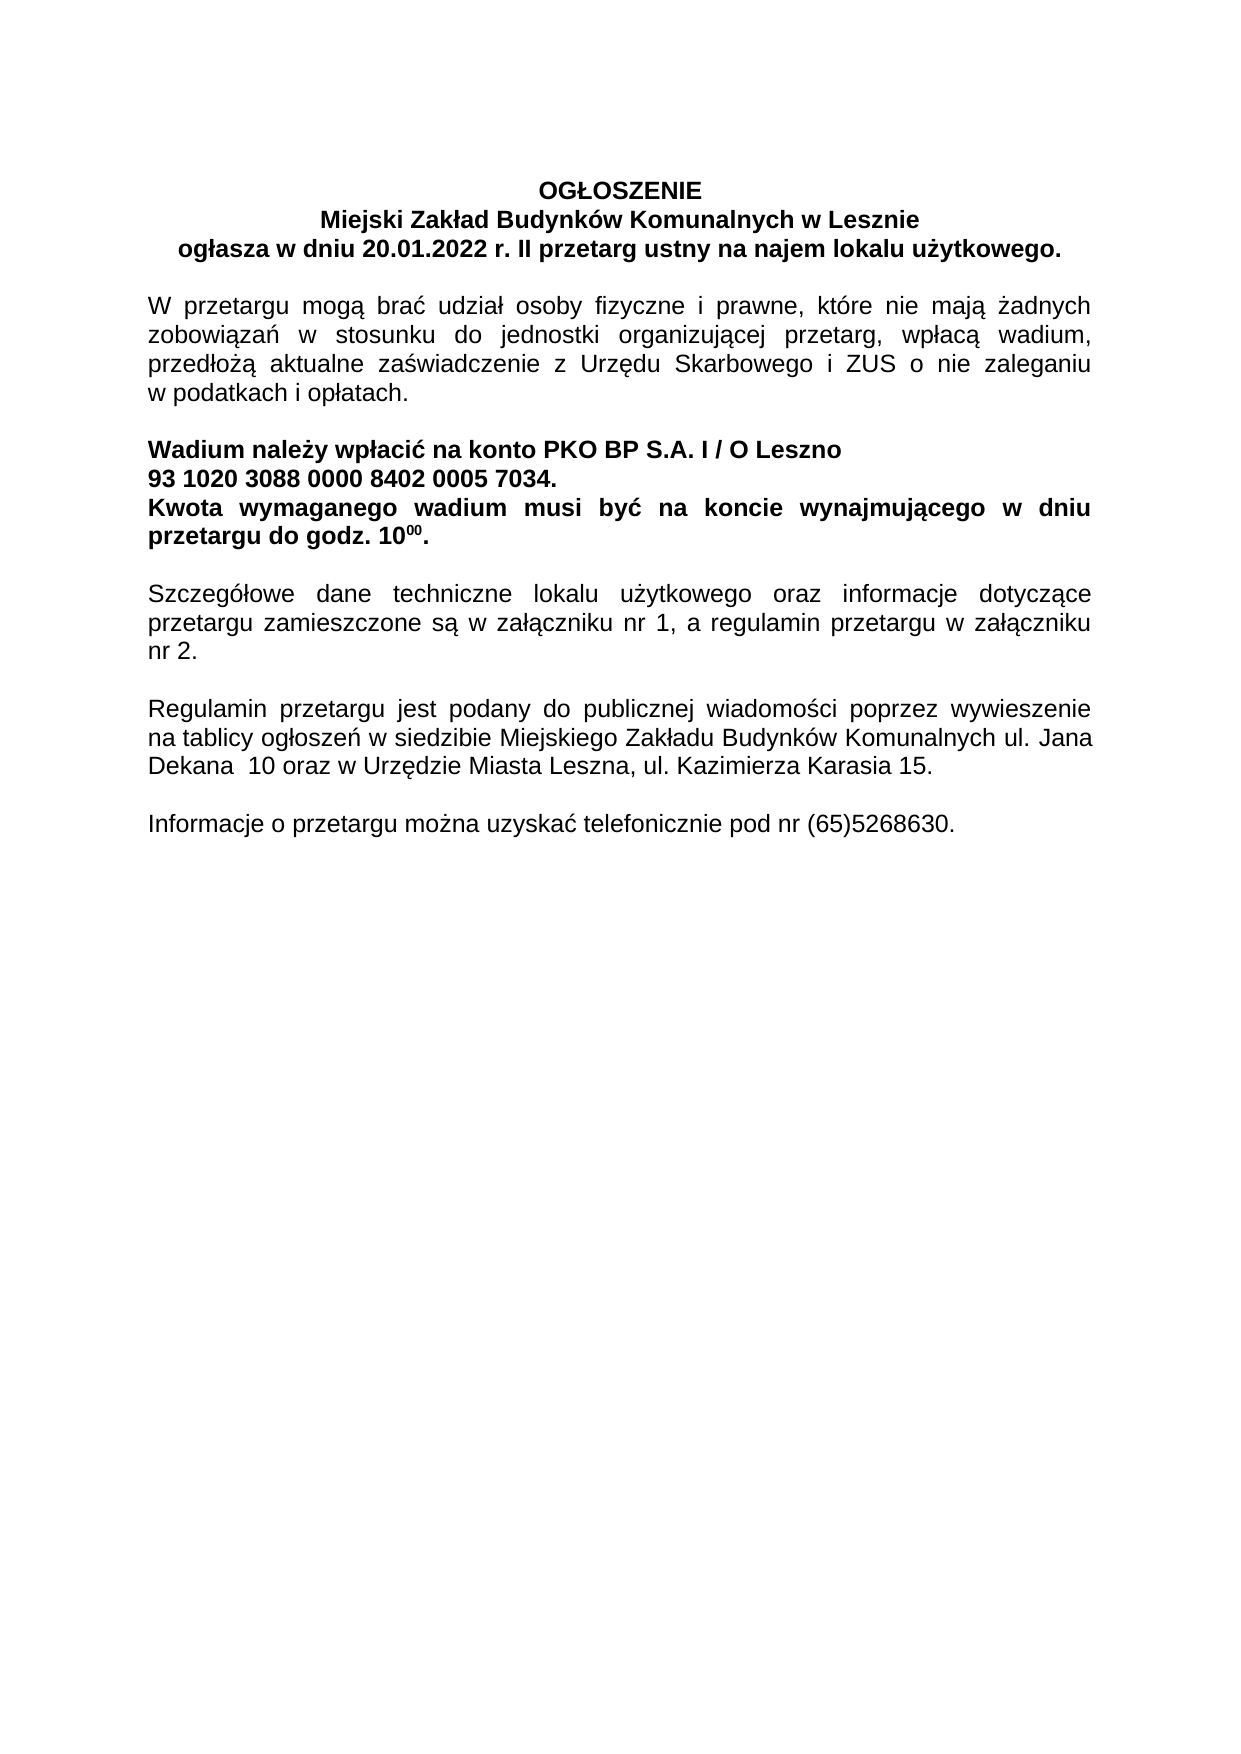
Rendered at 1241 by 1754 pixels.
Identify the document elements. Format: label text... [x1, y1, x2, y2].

text OGŁOSZENIE [148, 176, 1093, 205]
text W przetargu mogą brać udział osoby fizyczne i prawne, które nie mają żadnych zobowiązań w stosunku do jednostki organizującej przetarg, wpłacą wadium, przedłożą aktualne zaświadczenie z Urzędu Skarbowego i ZUS o nie zaleganiu w podatkach i opłatach. [148, 291, 1093, 406]
text Miejski Zakład Budynków Komunalnych w Lesznie [148, 205, 1093, 234]
subtitle Kwota wymaganego wadium musi być na koncie wynajmującego w dniu przetargu do godz. 1000. [148, 493, 1093, 550]
text ogłasza w dniu 20.01.2022 r. II przetarg ustny na najem lokalu użytkowego. [148, 234, 1093, 263]
text Wadium należy wpłacić na konto PKO BP S.A. I / O Leszno 93 1020 3088 0000 8402 0005 7034. [148, 435, 1093, 493]
text Regulamin przetargu jest podany do publicznej wiadomości poprzez wywieszenie na tablicy ogłoszeń w siedzibie Miejskiego Zakładu Budynków Komunalnych ul. Jana Dekana 10 oraz w Urzędzie Miasta Leszna, ul. Kazimierza Karasia 15. [148, 694, 1093, 780]
text Informacje o przetargu można uzyskać telefonicznie pod nr (65)5268630. [148, 809, 1093, 838]
text Szczegółowe dane techniczne lokalu użytkowego oraz informacje dotyczące przetargu zamieszczone są w załączniku nr 1, a regulamin przetargu w załączniku nr 2. [148, 579, 1093, 665]
